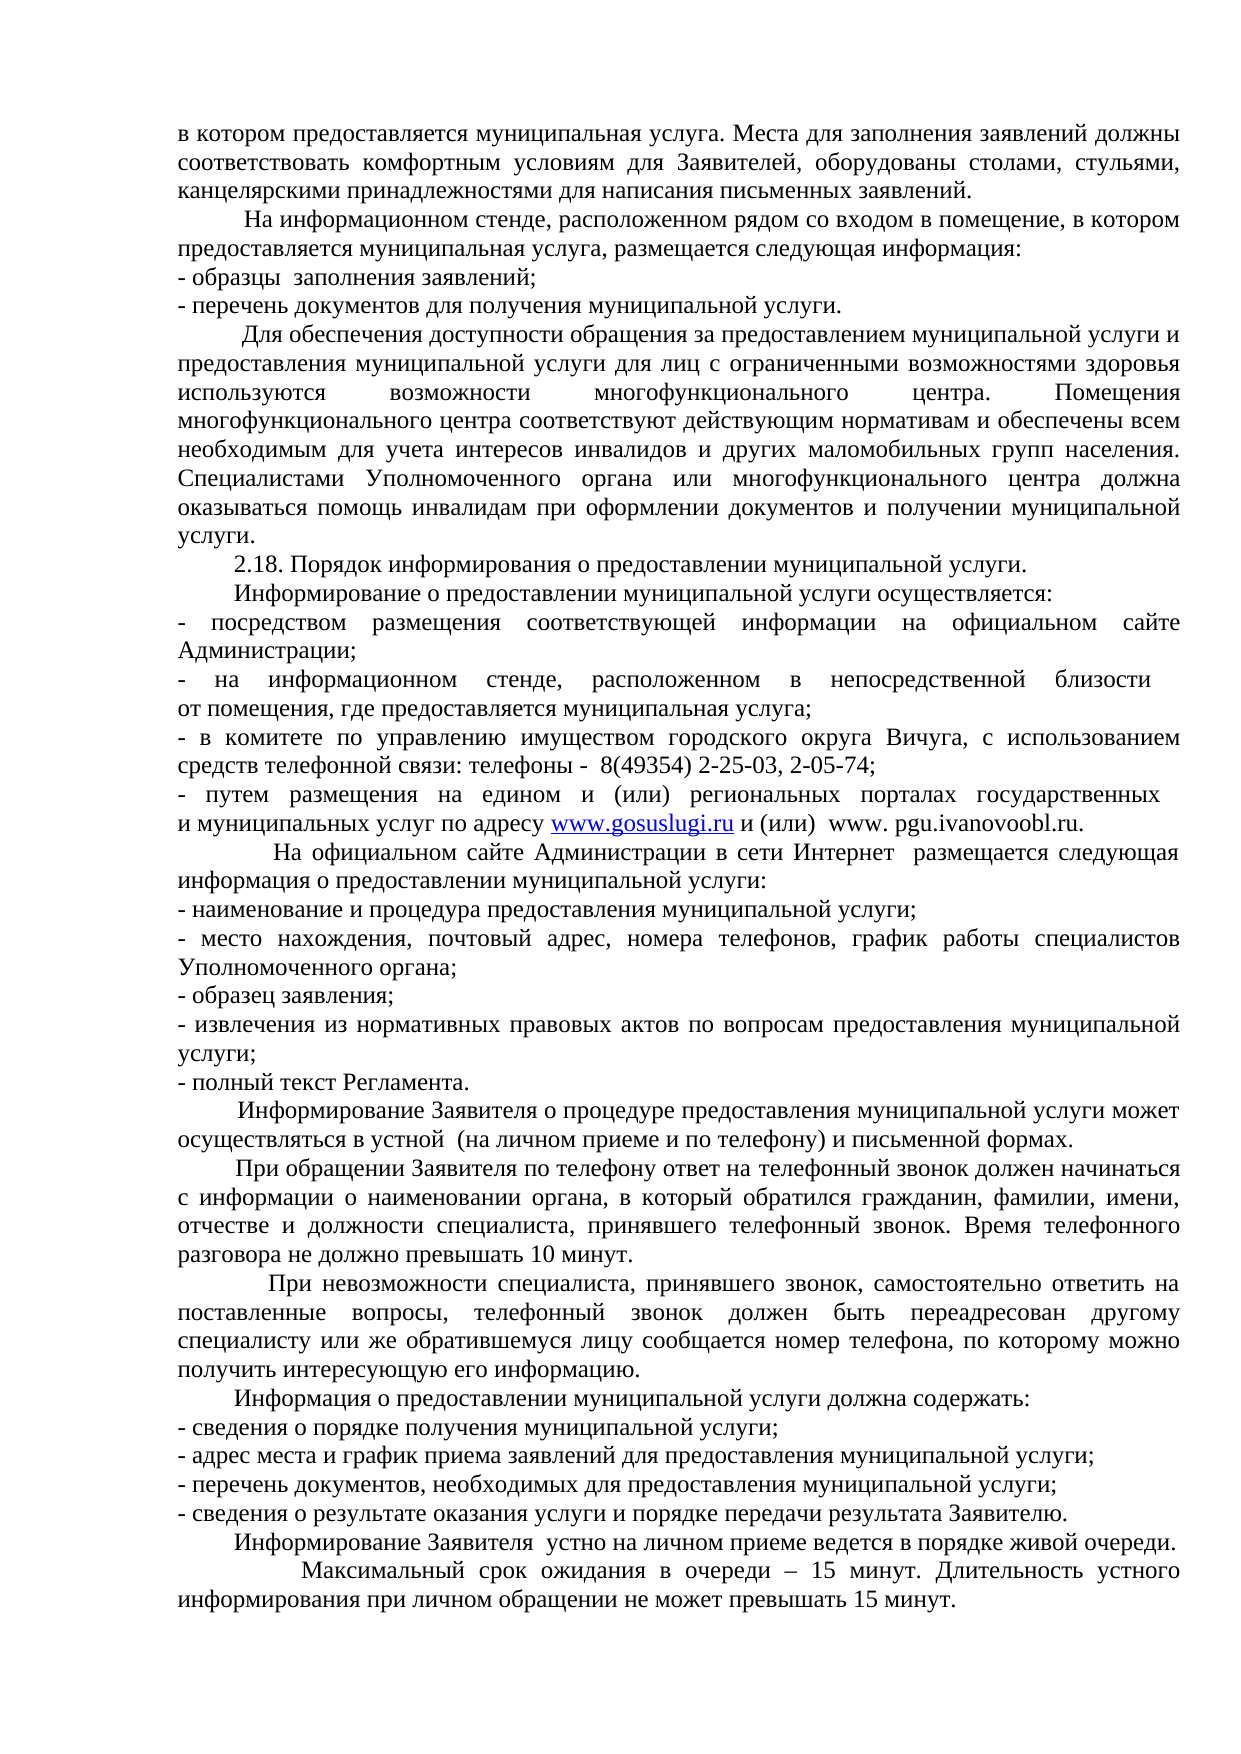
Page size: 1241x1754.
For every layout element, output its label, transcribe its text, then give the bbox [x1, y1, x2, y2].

text - на информационном стенде, расположенном в непосредственной близости от помещения, где предоставляется муниципальная услуга; [177, 664, 1181, 722]
text Для обеспечения доступности обращения за предоставлением муниципальной услуги и предоставления муниципальной услуги для лиц с ограниченными возможностями здоровья используются возможности многофункционального центра. Помещения многофункционального центра соответствуют действующим нормативам и обеспечены всем необходимым для учета интересов инвалидов и других маломобильных групп населения. Специалистами Уполномоченного органа или многофункционального центра должна оказываться помощь инвалидам при оформлении документов и получении муниципальной услуги. [177, 319, 1181, 549]
text 2.18. Порядок информирования о предоставлении муниципальной услуги. [177, 549, 1181, 578]
text Информация о предоставлении муниципальной услуги должна содержать: [177, 1383, 1181, 1412]
text При обращении Заявителя по телефону ответ на телефонный звонок должен начинаться с информации о наименовании органа, в который обратился гражданин, фамилии, имени, отчестве и должности специалиста, принявшего телефонный звонок. Время телефонного разговора не должно превышать 10 минут. [177, 1153, 1181, 1268]
text - в комитете по управлению имуществом городского округа Вичуга, с использованием средств телефонной связи: телефоны - 8(49354) 2-25-03, 2-05-74; [177, 722, 1181, 779]
text Информирование Заявителя устно на личном приеме ведется в порядке живой очереди. [177, 1527, 1181, 1556]
text - посредством размещения соответствующей информации на официальном сайте Администрации; [177, 607, 1181, 664]
text Информирование Заявителя о процедуре предоставления муниципальной услуги может осуществляться в устной (на личном приеме и по телефону) и письменной формах. [177, 1096, 1181, 1153]
text При невозможности специалиста, принявшего звонок, самостоятельно ответить на поставленные вопросы, телефонный звонок должен быть переадресован другому специалисту или же обратившемуся лицу сообщается номер телефона, по которому можно получить интересующую его информацию. [177, 1268, 1181, 1383]
text На информационном стенде, расположенном рядом со входом в помещение, в котором предоставляется муниципальная услуга, размещается следующая информация: [177, 204, 1181, 262]
text - перечень документов, необходимых для предоставления муниципальной услуги; [177, 1469, 1181, 1498]
text - путем размещения на едином и (или) региональных порталах государственных и муниципальных услуг по адресу www.gosuslugi.ru и (или) www. pgu.ivanovoobl.ru. [177, 779, 1181, 837]
text - перечень документов для получения муниципальной услуги. [177, 291, 1181, 319]
text Максимальный срок ожидания в очереди – 15 минут. Длительность устного информирования при личном обращении не может превышать 15 минут. [177, 1556, 1181, 1613]
text - адрес места и график приема заявлений для предоставления муниципальной услуги; [177, 1441, 1181, 1469]
text - сведения о результате оказания услуги и порядке передачи результата Заявителю. [177, 1498, 1181, 1527]
text - извлечения из нормативных правовых актов по вопросам предоставления муниципальной услуги; [177, 1009, 1181, 1067]
text - наименование и процедура предоставления муниципальной услуги; [177, 894, 1181, 923]
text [177, 118, 1181, 204]
text - образец заявления; [177, 981, 1181, 1009]
text - место нахождения, почтовый адрес, номера телефонов, график работы специалистов Уполномоченного органа; [177, 923, 1181, 981]
text На официальном сайте Администрации в сети Интернет размещается следующая информация о предоставлении муниципальной услуги: [177, 837, 1181, 894]
text - сведения о порядке получения муниципальной услуги; [177, 1412, 1181, 1441]
text - образцы заполнения заявлений; [177, 262, 1181, 291]
text - полный текст Регламента. [177, 1067, 1181, 1096]
text Информирование о предоставлении муниципальной услуги осуществляется: [177, 578, 1181, 607]
